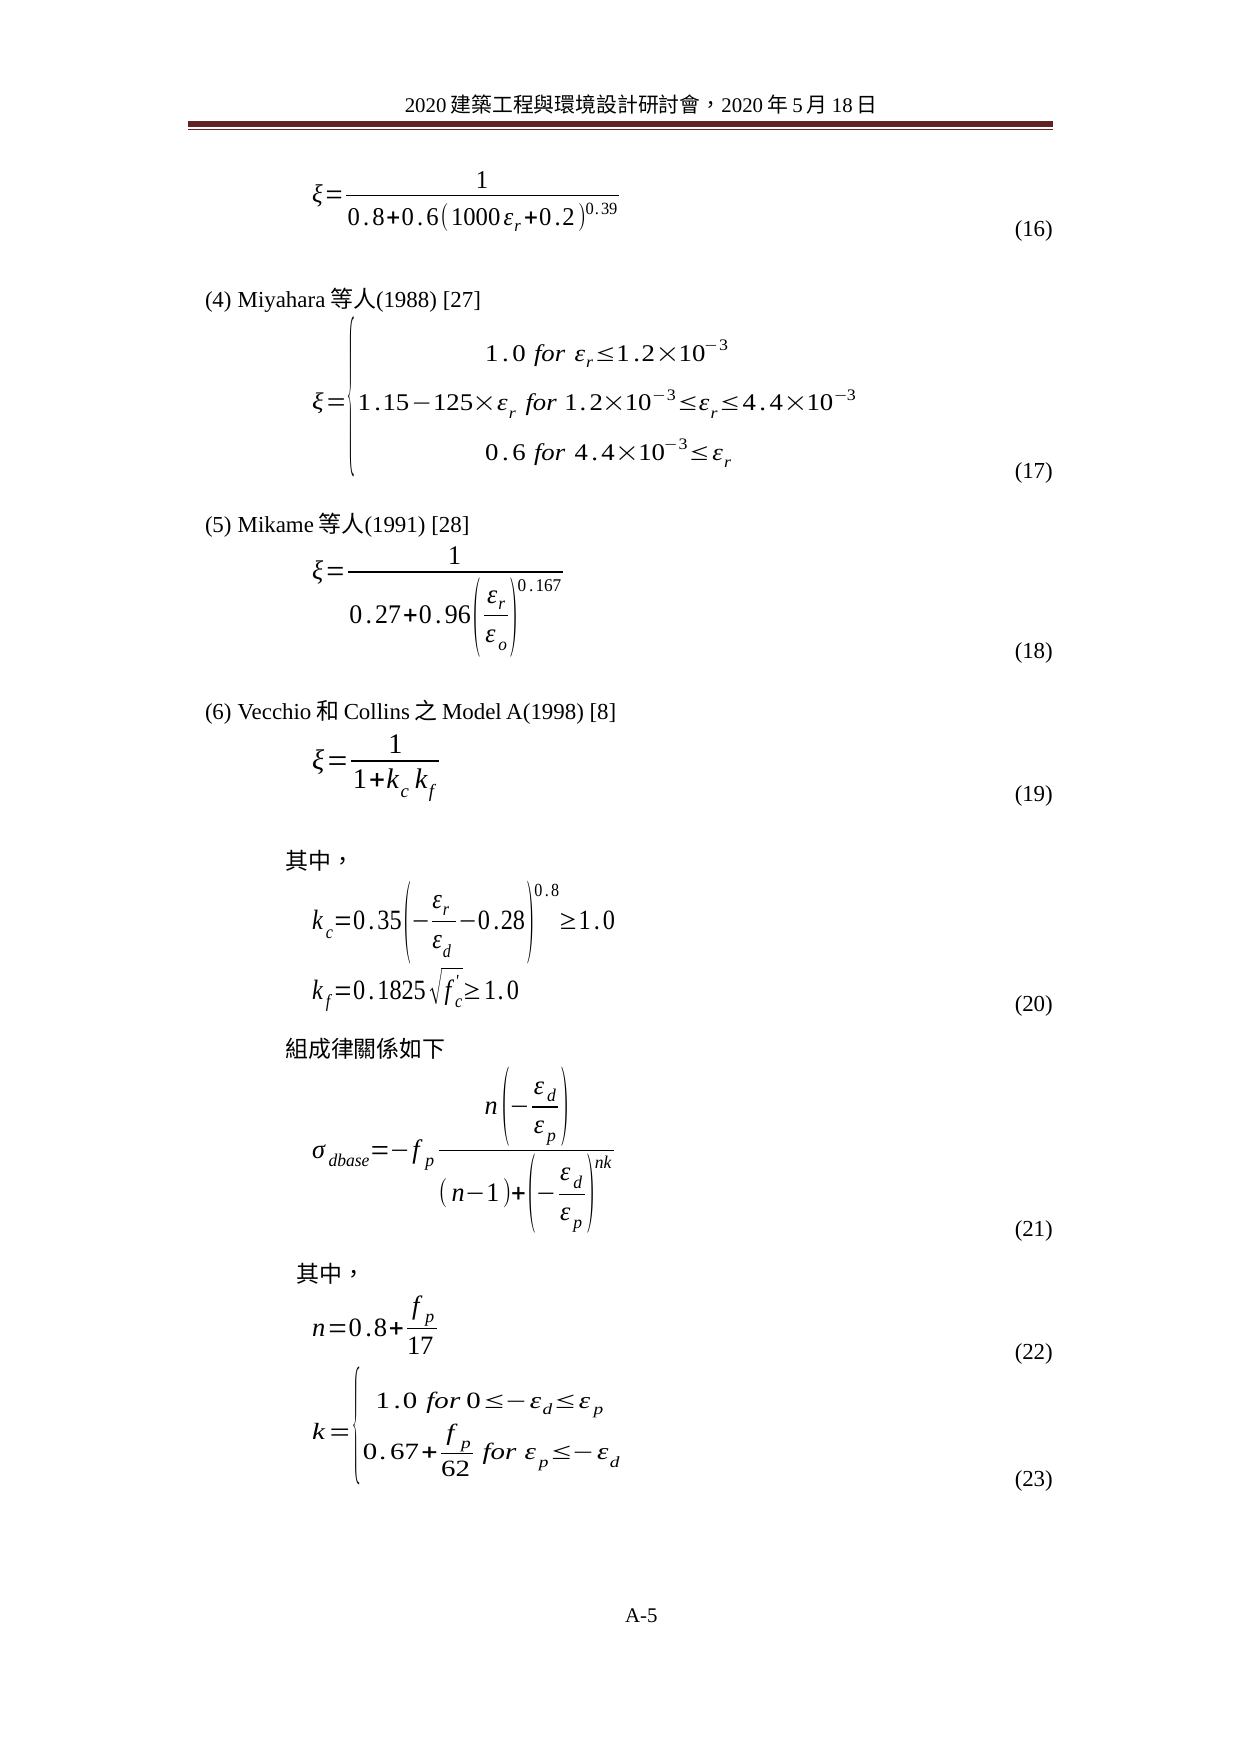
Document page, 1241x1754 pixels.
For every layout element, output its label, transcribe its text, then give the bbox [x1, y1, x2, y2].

text (21) [239, 1066, 1053, 1253]
list Mikame等人(1991) [28] [205, 503, 1053, 541]
text 其中， [239, 841, 1053, 878]
list Vecchio和Collins之Model A(1998) [8] [205, 691, 1053, 728]
text (17) [239, 316, 1053, 503]
text (22) [239, 1291, 1053, 1366]
text (16) [239, 166, 1053, 278]
text (23) [239, 1366, 1053, 1516]
text (20) [239, 878, 1053, 1028]
text (19) [239, 728, 1053, 841]
list Miyahara等人(1988) [27] [205, 278, 1053, 316]
text (18) [239, 541, 1053, 691]
text 組成律關係如下 [239, 1028, 1053, 1066]
text 其中， [239, 1253, 1053, 1291]
